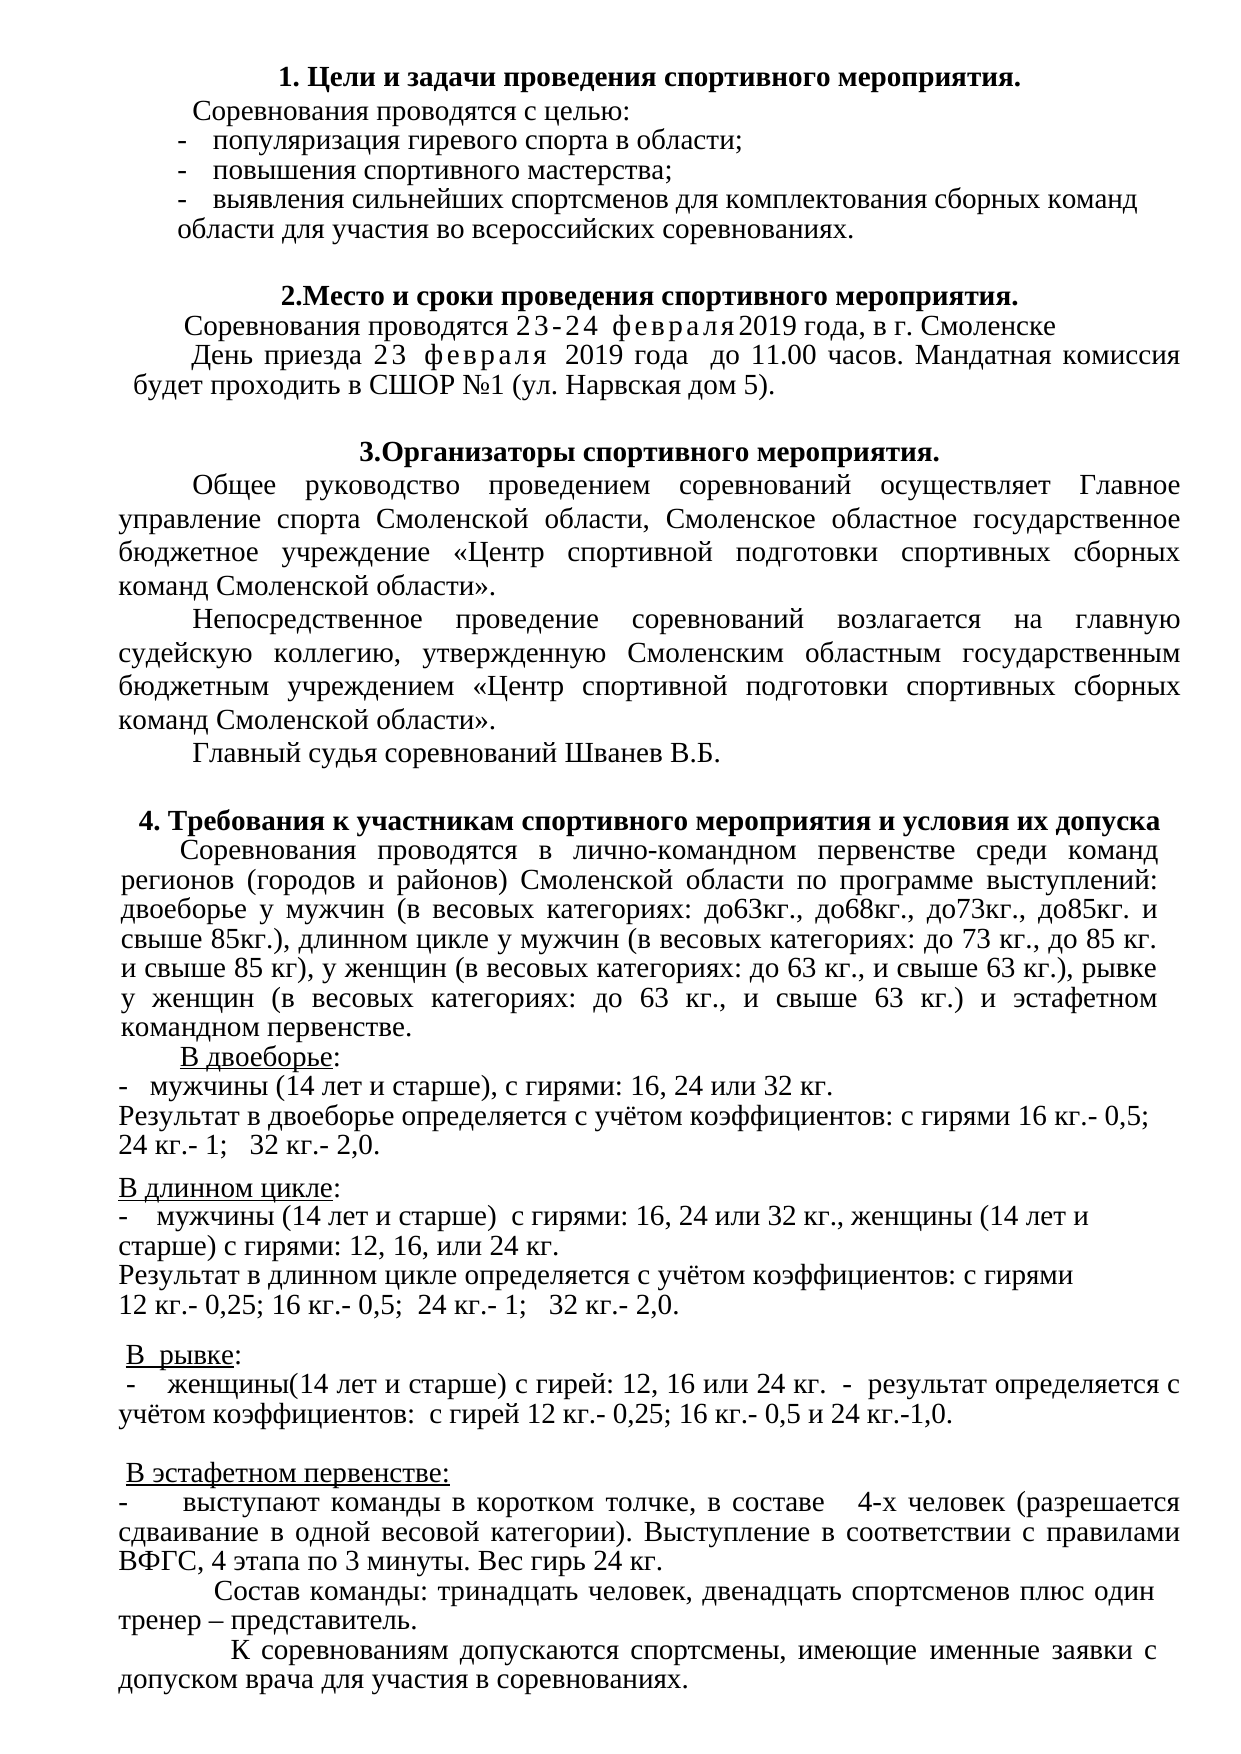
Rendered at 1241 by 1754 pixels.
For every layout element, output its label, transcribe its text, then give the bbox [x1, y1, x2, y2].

text В длинном цикле: [118, 1181, 1181, 1202]
list выявления сильнейших спортсменов для комплектования сборных команд области для участия во всероссийских соревнованиях. [177, 185, 1181, 244]
text 1. Цели и задачи проведения спортивного мероприятия. [118, 59, 1181, 93]
text К соревнованиям допускаются спортсмены, имеющие именные заявки с допуском врача для участия в соревнованиях. [118, 1636, 1157, 1694]
text Главный судья соревнований Шванев В.Б. [118, 736, 1181, 769]
text День приезда 23 февраля 2019 года до 11.00 часов. Мандатная комиссия будет проходить в СШОР №1 (ул. Нарвская дом 5). [133, 341, 1181, 400]
text Состав команды: тринадцать человек, двенадцать спортсменов плюс один тренер – представитель. [118, 1577, 1157, 1636]
text В двоеборье: [121, 1042, 1159, 1072]
list повышения спортивного мастерства; [177, 156, 1181, 185]
text Соревнования проводятся 23-24 февраля2019 года, в г. Смоленске [118, 312, 1181, 341]
text Соревнования проводятся в лично-командном первенстве среди команд регионов (городов и районов) Смоленской области по программе выступлений: двоеборье у мужчин (в весовых категориях: до63кг., до68кг., до73кг., до85кг. и свыше 85кг.), длинном цикле у мужчин (в весовых категориях: до 73 кг., до 85 кг. и свыше 85 кг), у женщин (в весовых категориях: до 63 кг., и свыше 63 кг.), рывке у женщин (в весовых категориях: до 63 кг., и свыше 63 кг.) и эстафетном командном первенстве. [121, 836, 1159, 1042]
text - женщины(14 лет и старше) с гирей: 12, 16 или 24 кг. - результат определяется с учётом коэффициентов: с гирей 12 кг.- 0,25; 16 кг.- 0,5 и 24 кг.-1,0. [118, 1370, 1181, 1429]
text - мужчины (14 лет и старше), с гирями: 16, 24 или 32 кг. Результат в двоеборье определяется с учётом коэффициентов: с гирями 16 кг.- 0,5; 24 кг.- 1; 32 кг.- 2,0. [118, 1072, 1181, 1160]
text Соревнования проводятся с целью: [118, 93, 1181, 126]
text 2.Место и сроки проведения спортивного мероприятия. [118, 278, 1181, 311]
text В эстафетном первенстве: [118, 1459, 1157, 1488]
text Общее руководство проведением соревнований осуществляет Главное управление спорта Смоленской области, Смоленское областное государственное бюджетное учреждение «Центр спортивной подготовки спортивных сборных команд Смоленской области». [118, 467, 1181, 601]
text В рывке: [118, 1341, 1181, 1370]
text Непосредственное проведение соревнований возлагается на главную судейскую коллегию, утвержденную Смоленским областным государственным бюджетным учреждением «Центр спортивной подготовки спортивных сборных команд Смоленской области». [118, 601, 1181, 736]
text - мужчины (14 лет и старше) с гирями: 16, 24 или 32 кг., женщины (14 лет и старше) с гирями: 12, 16, или 24 кг. Результат в длинном цикле определяется с учётом коэффициентов: с гирями 12 кг.- 0,25; 16 кг.- 0,5; 24 кг.- 1; 32 кг.- 2,0. [118, 1202, 1181, 1320]
text 3.Организаторы спортивного мероприятия. [118, 434, 1181, 467]
text - выступают команды в коротком толчке, в составе 4-х человек (разрешается сдваивание в одной весовой категории). Выступление в соответствии с правилами ВФГС, 4 этапа по 3 минуты. Вес гирь 24 кг. [118, 1488, 1181, 1577]
text 4. Требования к участникам спортивного мероприятия и условия их допуска [118, 803, 1181, 836]
list популяризация гиревого спорта в области; [177, 126, 1181, 156]
